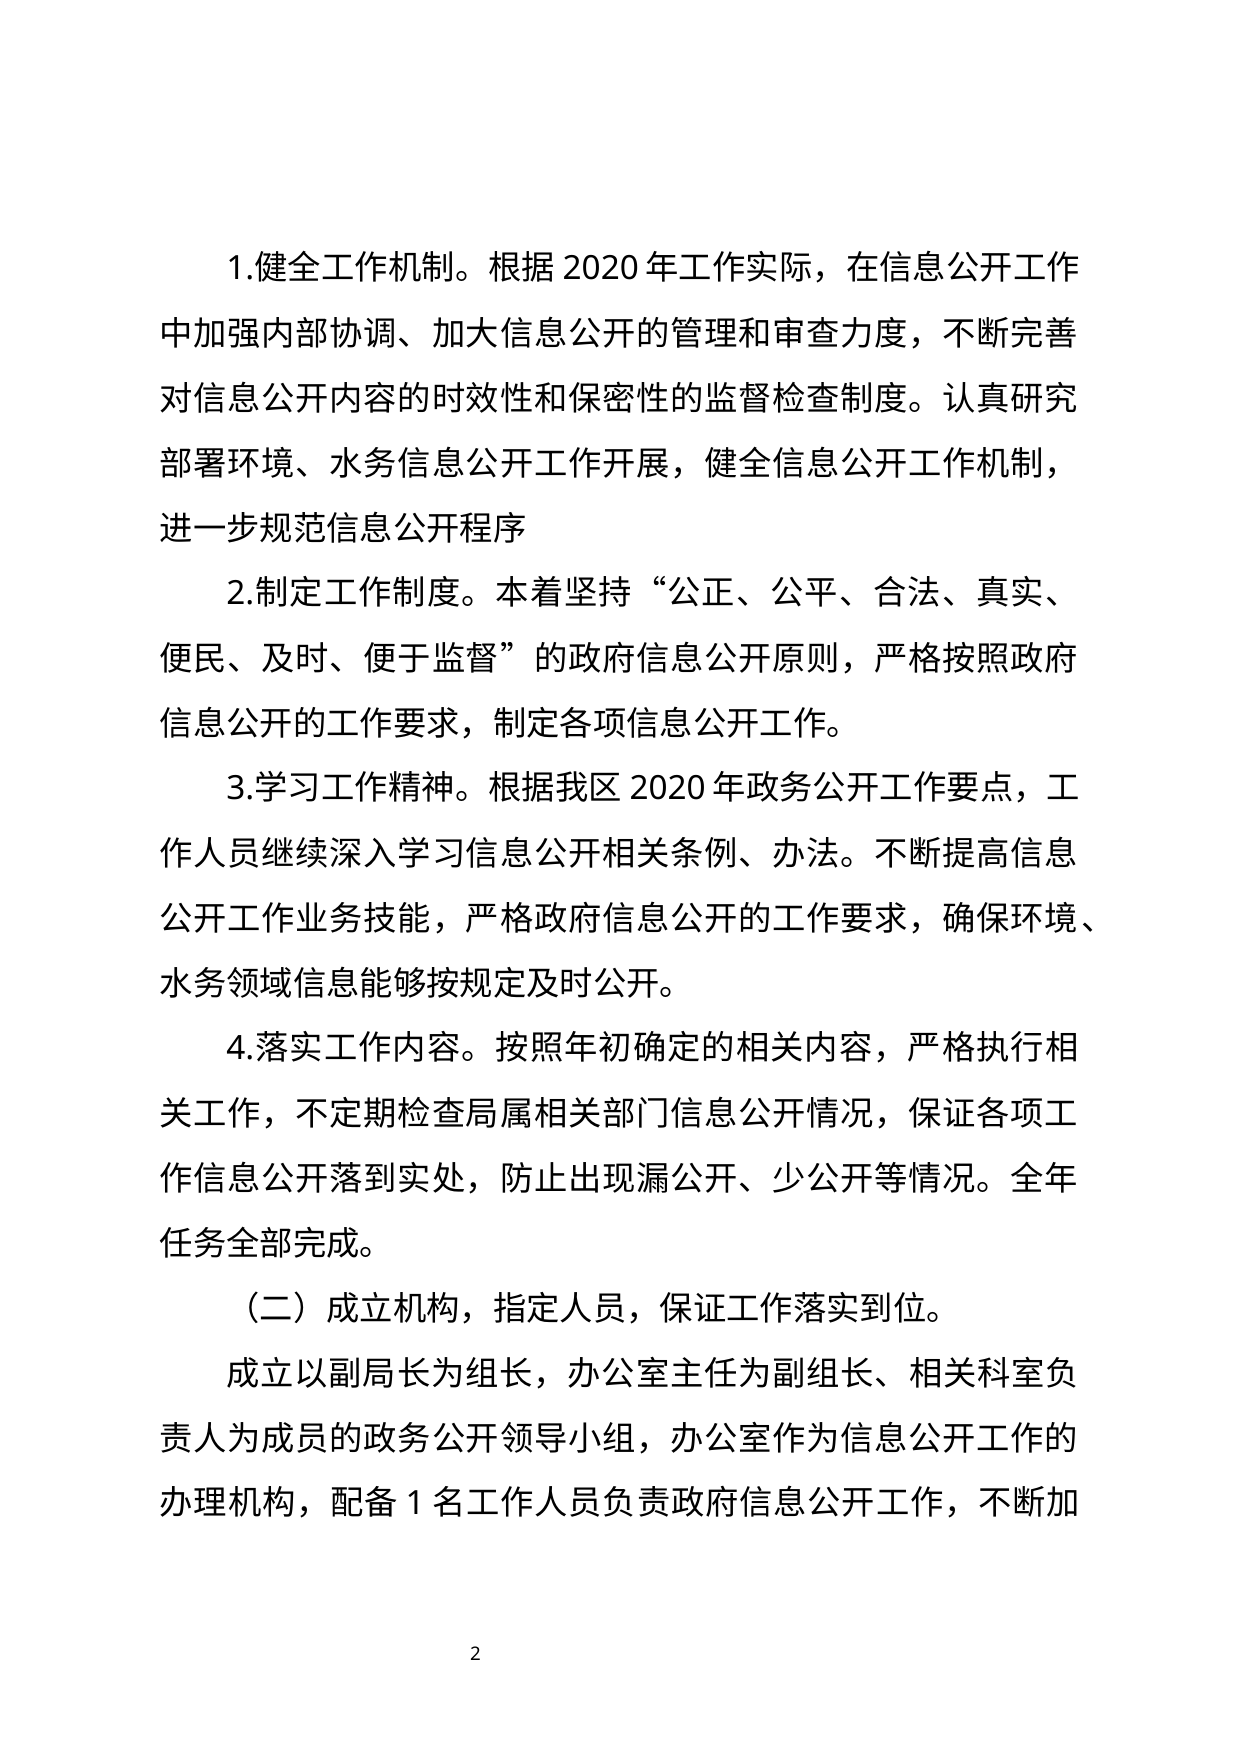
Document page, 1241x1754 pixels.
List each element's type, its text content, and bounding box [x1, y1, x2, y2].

text 4.落实工作内容。按照年初确定的相关内容，严格执行相关工作，不定期检查局属相关部门信息公开情况，保证各项工作信息公开落到实处，防止出现漏公开、少公开等情况。全年任务全部完成。 [159, 1013, 1081, 1273]
text 2.制定工作制度。本着坚持“公正、公平、合法、真实、便民、及时、便于监督”的政府信息公开原则，严格按照政府信息公开的工作要求，制定各项信息公开工作。 [159, 558, 1081, 753]
text 3.学习工作精神。根据我区2020年政务公开工作要点，工作人员继续深入学习信息公开相关条例、办法。不断提高信息公开工作业务技能，严格政府信息公开的工作要求，确保环境、水务领域信息能够按规定及时公开。 [159, 753, 1081, 1013]
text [159, 1338, 1081, 1533]
text 1.健全工作机制。根据2020年工作实际，在信息公开工作中加强内部协调、加大信息公开的管理和审查力度，不断完善对信息公开内容的时效性和保密性的监督检查制度。认真研究部署环境、水务信息公开工作开展，健全信息公开工作机制，进一步规范信息公开程序 [159, 233, 1081, 558]
text （二）成立机构，指定人员，保证工作落实到位。 [159, 1273, 1081, 1338]
